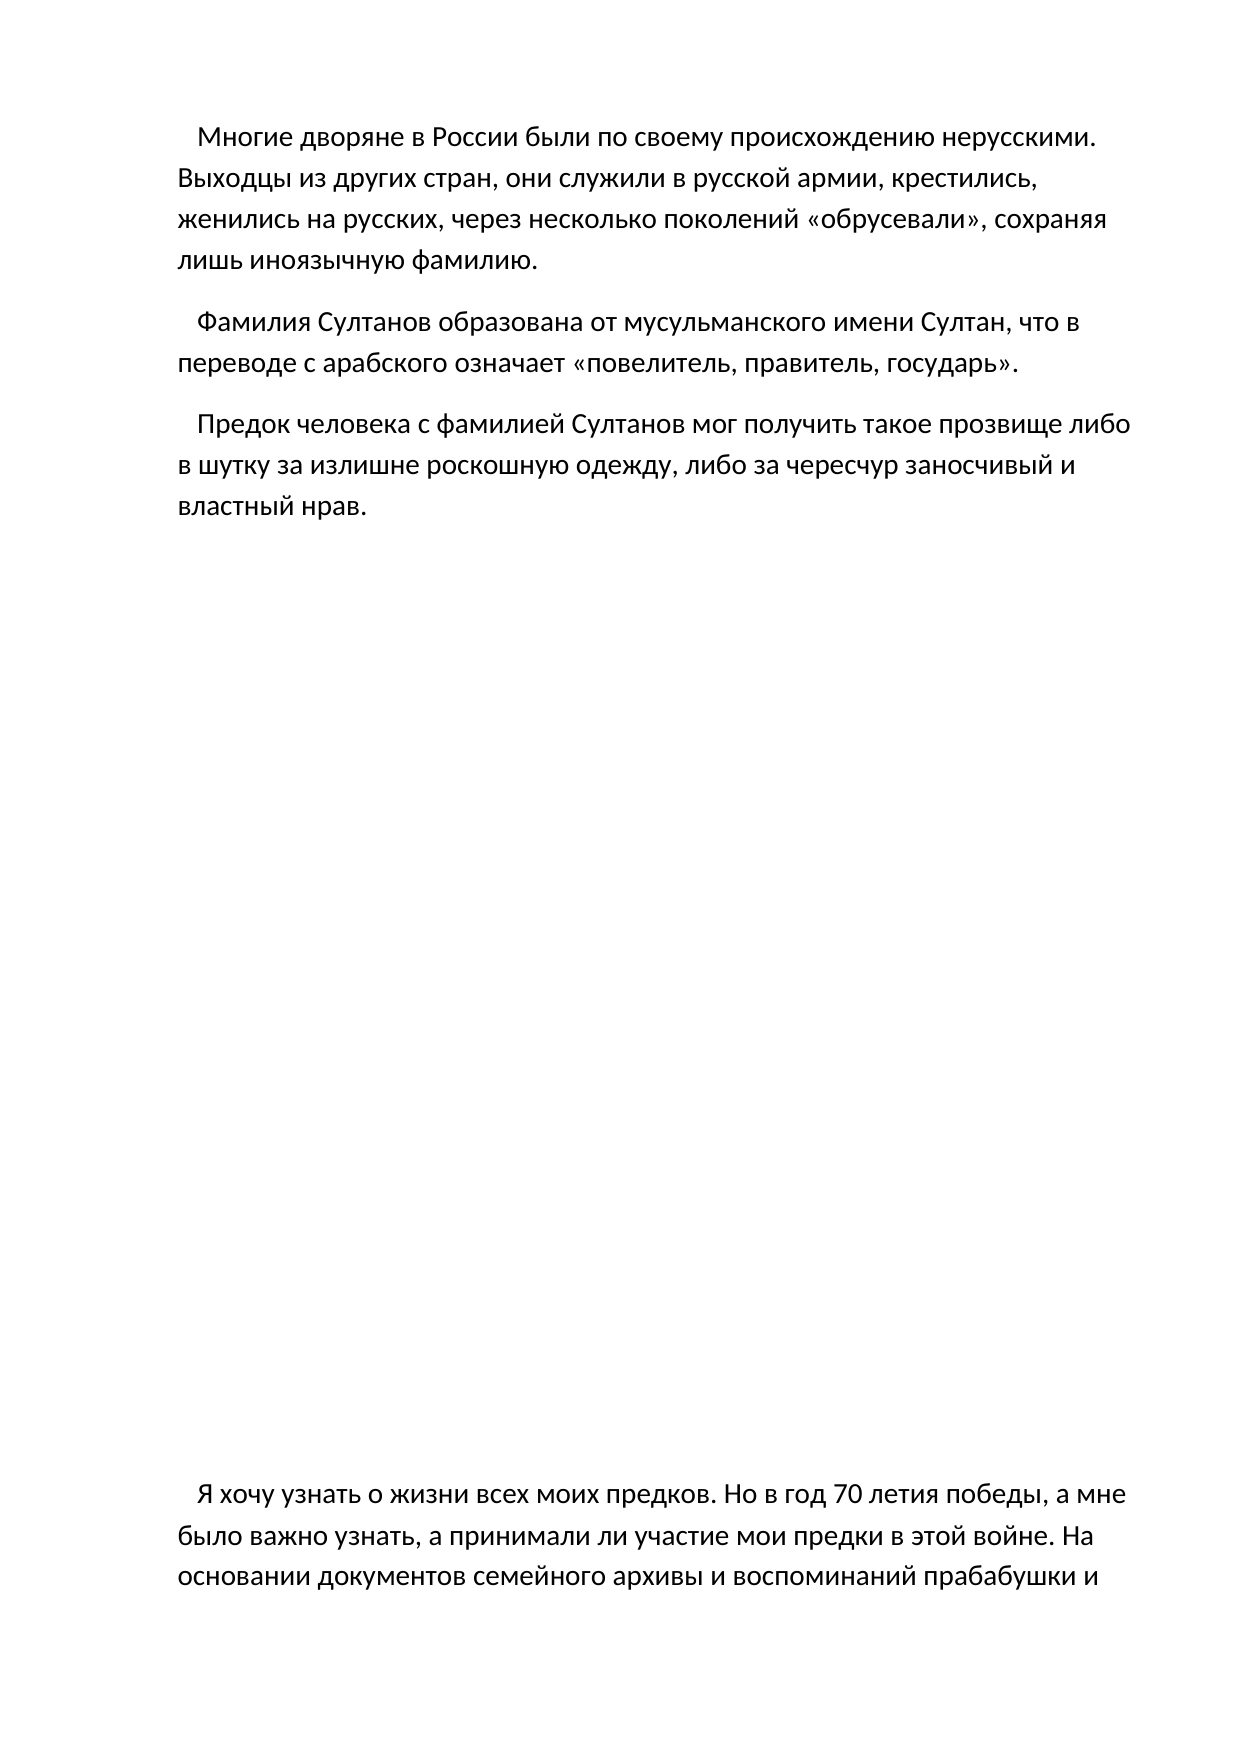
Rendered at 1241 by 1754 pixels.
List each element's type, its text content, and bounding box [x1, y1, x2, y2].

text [177, 1476, 1152, 1593]
text Предок человека с фамилией Султанов мог получить такое прозвище либо в шутку за излишне роскошную одежду, либо за чересчур заносчивый и властный нрав. [177, 405, 1152, 523]
text Фамилия Султанов образована от мусульманского имени Султан, что в переводе с арабского означает «повелитель, правитель, государь». [177, 303, 1152, 379]
text Многие дворяне в России были по своему происхождению нерусскими. Выходцы из других стран, они служили в русской армии, крестились, женились на русских, через несколько поколений «обрусевали», сохраняя лишь иноязычную фамилию. [177, 118, 1152, 277]
